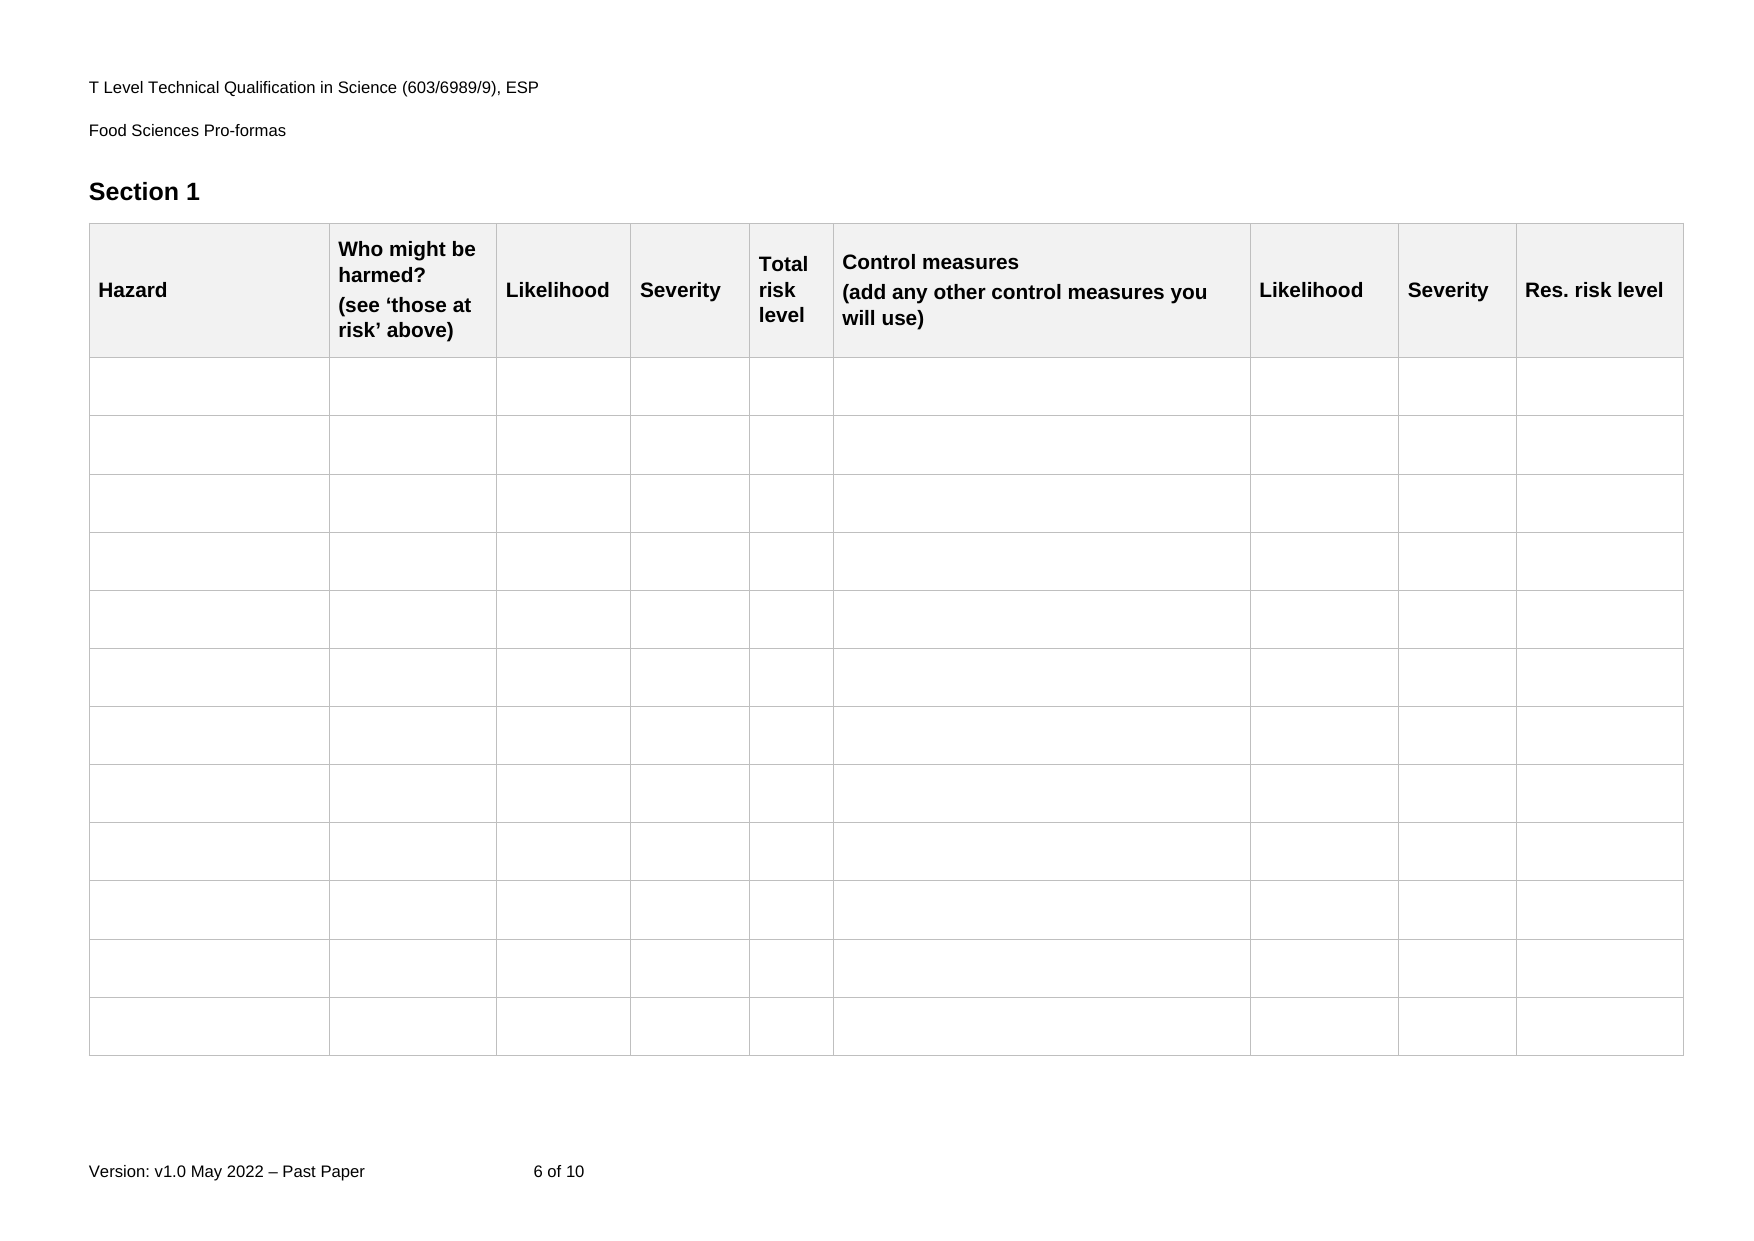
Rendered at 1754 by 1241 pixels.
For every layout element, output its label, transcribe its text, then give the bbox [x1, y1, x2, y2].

table_cell [497, 940, 630, 997]
table_cell [834, 649, 1250, 706]
table_cell [834, 591, 1250, 648]
table_header Res. risk level [1517, 224, 1683, 357]
table_cell [90, 475, 329, 532]
table_cell [90, 416, 329, 473]
table_cell [1251, 940, 1398, 997]
table_cell [631, 475, 749, 532]
table_cell [90, 533, 329, 590]
table_cell [1399, 707, 1516, 764]
table_cell [1251, 475, 1398, 532]
table_header Total risk level [750, 224, 833, 357]
table_cell [497, 881, 630, 938]
table_cell [330, 416, 496, 473]
table_cell [834, 998, 1250, 1055]
table_cell [631, 649, 749, 706]
table_cell [750, 823, 833, 880]
table_cell [750, 358, 833, 415]
table_cell [1517, 765, 1683, 822]
table_header Severity [631, 224, 749, 357]
table_cell [1251, 591, 1398, 648]
table_cell [90, 823, 329, 880]
table_cell [497, 765, 630, 822]
table_cell [1517, 416, 1683, 473]
table_cell [1251, 765, 1398, 822]
table_cell [330, 998, 496, 1055]
table_cell [330, 591, 496, 648]
table_cell [497, 475, 630, 532]
table_cell [1517, 707, 1683, 764]
table_cell [90, 358, 329, 415]
table_header Who might be harmed? (see ‘those at risk’ above) [330, 224, 496, 357]
table_cell [834, 823, 1250, 880]
table_cell [1399, 591, 1516, 648]
table_cell [1251, 416, 1398, 473]
table_cell [497, 533, 630, 590]
table_cell [631, 823, 749, 880]
table_cell [750, 940, 833, 997]
table_cell [497, 358, 630, 415]
table_cell [631, 416, 749, 473]
table_cell [1517, 358, 1683, 415]
table_cell [1251, 707, 1398, 764]
table_cell [497, 823, 630, 880]
table_header Severity [1399, 224, 1516, 357]
table_cell [631, 358, 749, 415]
table_cell [631, 707, 749, 764]
table_cell [750, 998, 833, 1055]
table_cell [330, 475, 496, 532]
table_header Control measures (add any other control measures you will use) [834, 224, 1250, 357]
table_cell [1399, 823, 1516, 880]
table_cell [750, 707, 833, 764]
table_cell [90, 649, 329, 706]
table_cell [330, 649, 496, 706]
table_cell [834, 358, 1250, 415]
table_cell [90, 881, 329, 938]
table_cell [1399, 998, 1516, 1055]
table_cell [1517, 881, 1683, 938]
table_cell [330, 881, 496, 938]
table_cell [90, 591, 329, 648]
table_cell [497, 416, 630, 473]
table_cell [834, 475, 1250, 532]
table_cell [90, 998, 329, 1055]
table_header Likelihood [1251, 224, 1398, 357]
table_cell [1251, 823, 1398, 880]
table_cell [1251, 649, 1398, 706]
table_header Hazard [90, 224, 329, 357]
table_cell [330, 765, 496, 822]
table_cell [90, 707, 329, 764]
table_cell [631, 998, 749, 1055]
table_cell [750, 881, 833, 938]
table_cell [1399, 765, 1516, 822]
table_cell [497, 649, 630, 706]
table_cell [1517, 533, 1683, 590]
table_cell [1399, 940, 1516, 997]
table_cell [1399, 358, 1516, 415]
table_cell [1517, 998, 1683, 1055]
table_cell [1517, 591, 1683, 648]
table_cell [1251, 358, 1398, 415]
table_cell [1517, 940, 1683, 997]
table_cell [834, 416, 1250, 473]
table_cell [750, 591, 833, 648]
table_cell [834, 707, 1250, 764]
table_cell [1399, 416, 1516, 473]
table_cell [834, 881, 1250, 938]
table_cell [631, 940, 749, 997]
table_cell [750, 533, 833, 590]
table_cell [90, 940, 329, 997]
table_cell [1251, 998, 1398, 1055]
table_cell [1517, 823, 1683, 880]
table_cell [750, 475, 833, 532]
table_cell [1399, 475, 1516, 532]
table_cell [497, 998, 630, 1055]
table_cell [1251, 533, 1398, 590]
table_cell [834, 765, 1250, 822]
table_cell [750, 649, 833, 706]
table_cell [90, 765, 329, 822]
table_cell [330, 358, 496, 415]
table_header Likelihood [497, 224, 630, 357]
table_cell [631, 591, 749, 648]
table_cell [631, 765, 749, 822]
table_cell [631, 881, 749, 938]
table_cell [330, 533, 496, 590]
table_cell [1517, 475, 1683, 532]
table_cell [330, 823, 496, 880]
table_cell [750, 765, 833, 822]
table_cell [1251, 881, 1398, 938]
table_cell [834, 940, 1250, 997]
table_cell [834, 533, 1250, 590]
table_cell [330, 707, 496, 764]
table_cell [497, 707, 630, 764]
table_cell [631, 533, 749, 590]
table_cell [1399, 881, 1516, 938]
table_cell [1399, 533, 1516, 590]
table_cell [1517, 649, 1683, 706]
table_cell [1399, 649, 1516, 706]
table_cell [330, 940, 496, 997]
table_cell [497, 591, 630, 648]
table_cell [750, 416, 833, 473]
text Section 1 [89, 177, 1665, 206]
